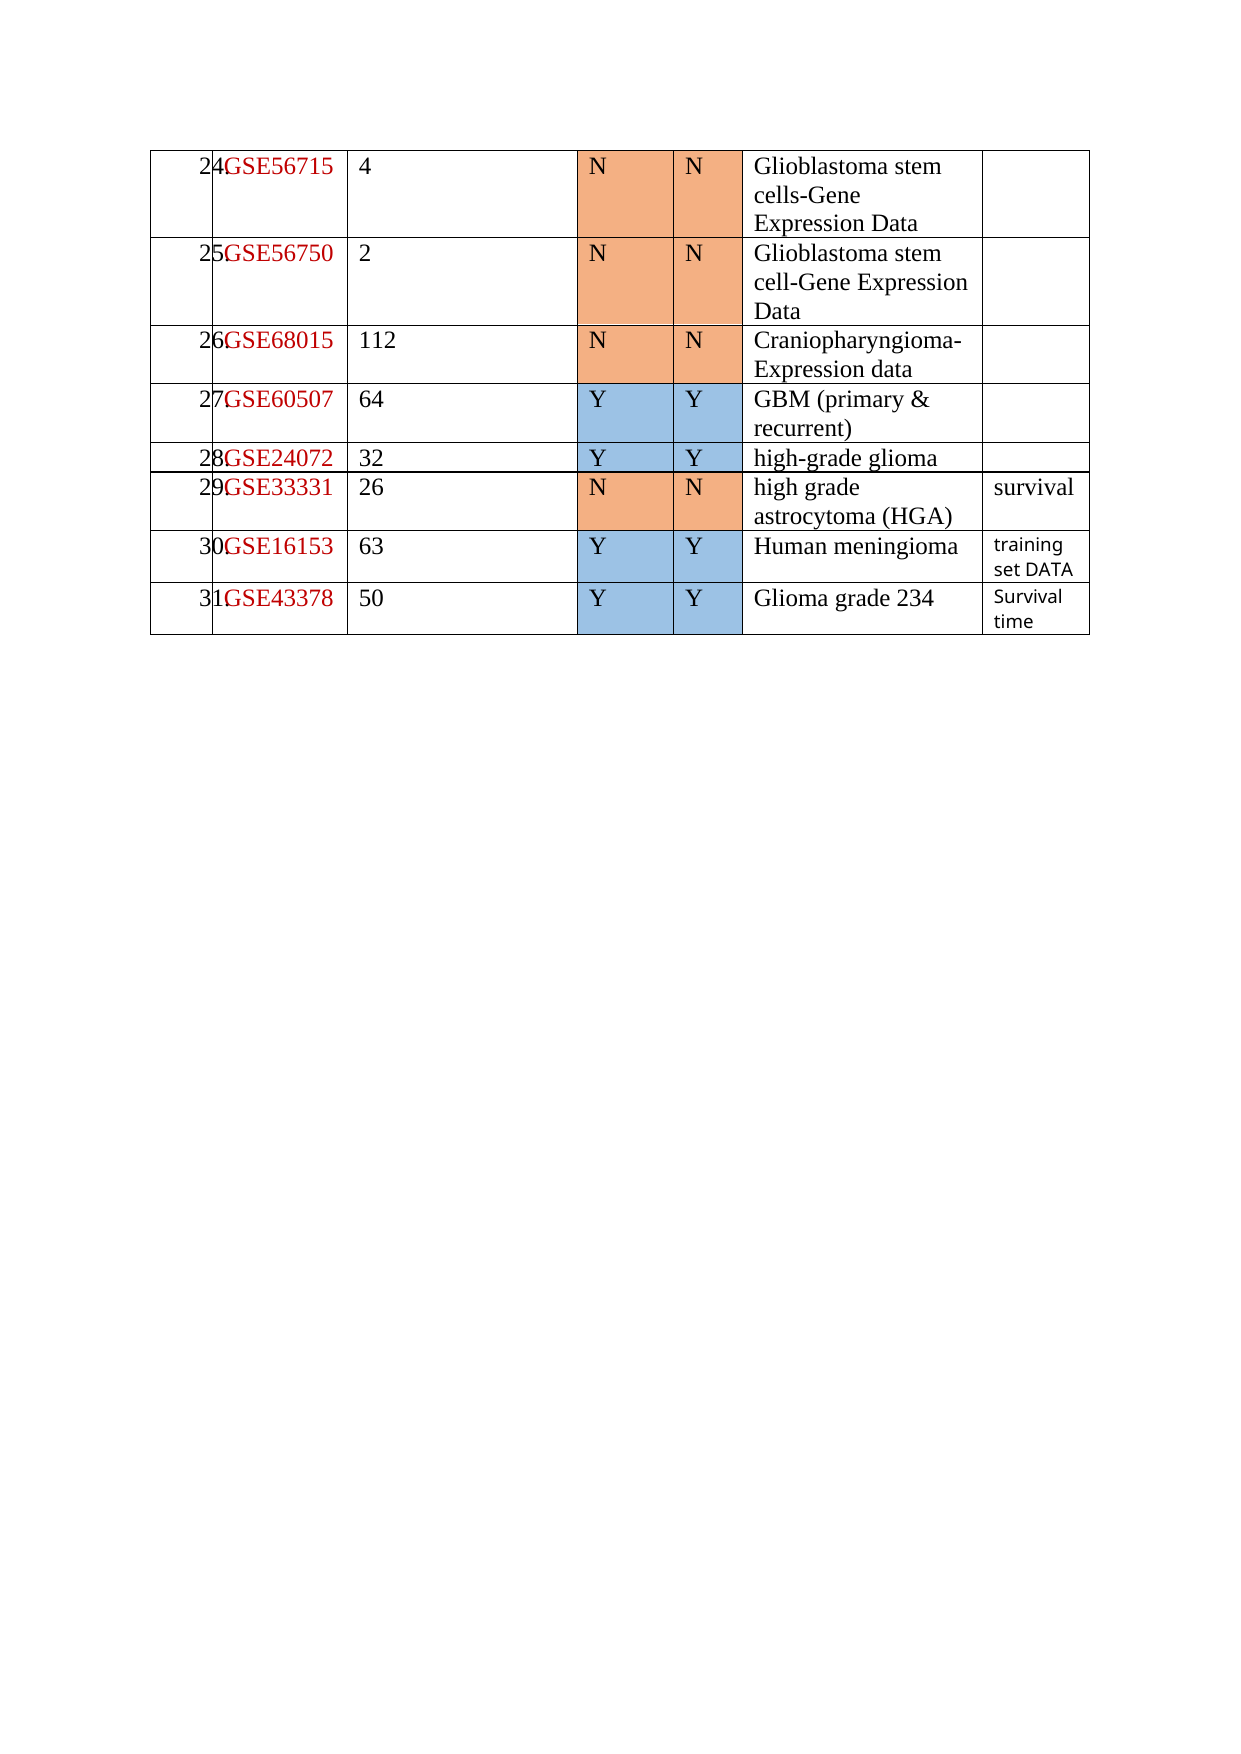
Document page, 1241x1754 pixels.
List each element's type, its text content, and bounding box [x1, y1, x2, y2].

table_cell Y [674, 443, 742, 471]
table_cell Y [674, 384, 742, 442]
table_cell 50 [348, 583, 577, 634]
table_cell [983, 443, 1089, 471]
table_cell Human meningioma [743, 531, 982, 582]
table_cell Y [578, 531, 673, 582]
table_cell GSE24072 [213, 443, 347, 471]
table_cell Glioblastoma stem cells-Gene Expression Data [743, 151, 982, 237]
table_cell GSE60507 [213, 384, 347, 442]
table_cell Y [578, 384, 673, 442]
table_cell [983, 384, 1089, 442]
table_cell [983, 238, 1089, 324]
table_cell [983, 151, 1089, 237]
table_cell Y [674, 583, 742, 634]
table_cell GSE33331 [213, 473, 347, 530]
table_cell GBM (primary & recurrent) [743, 384, 982, 442]
table_cell [151, 583, 212, 634]
table_cell [151, 473, 212, 530]
table_cell Glioblastoma stem cell-Gene Expression Data [743, 238, 982, 324]
table_cell N [578, 326, 673, 383]
table_cell Glioma grade 234 [743, 583, 982, 634]
table_cell N [674, 326, 742, 383]
table_cell N [578, 473, 673, 530]
table_cell Y [578, 443, 673, 471]
table_cell high grade astrocytoma (HGA) [743, 473, 982, 530]
table_cell N [674, 238, 742, 324]
table_cell [151, 384, 212, 442]
table_cell GSE56750 [213, 238, 347, 324]
table_cell [151, 443, 212, 471]
table_cell 64 [348, 384, 577, 442]
table_cell N [674, 151, 742, 237]
table_cell Craniopharyngioma-Expression data [743, 326, 982, 383]
table_cell [151, 531, 212, 582]
table_cell GSE16153 [213, 531, 347, 582]
table_cell GSE43378 [213, 583, 347, 634]
table_cell N [578, 238, 673, 324]
table_cell 32 [348, 443, 577, 471]
table_cell 2 [348, 238, 577, 324]
table_cell 112 [348, 326, 577, 383]
table_cell [151, 238, 212, 324]
table_cell training set DATA [1063, 531, 1089, 582]
table_cell [151, 151, 212, 237]
table_cell N [578, 151, 673, 237]
table_cell high-grade glioma [743, 443, 982, 471]
table_cell N [674, 473, 742, 530]
table_cell Y [578, 583, 673, 634]
table_cell Y [674, 531, 742, 582]
table_cell Survival time [1033, 583, 1089, 634]
table_cell survival [983, 473, 1089, 530]
table_cell [151, 326, 212, 383]
table_cell GSE56715 [213, 151, 347, 237]
table_cell 63 [348, 531, 577, 582]
table_cell [983, 326, 1089, 383]
table_cell 4 [348, 151, 577, 237]
table_cell GSE68015 [213, 326, 347, 383]
table_cell 26 [348, 473, 577, 530]
